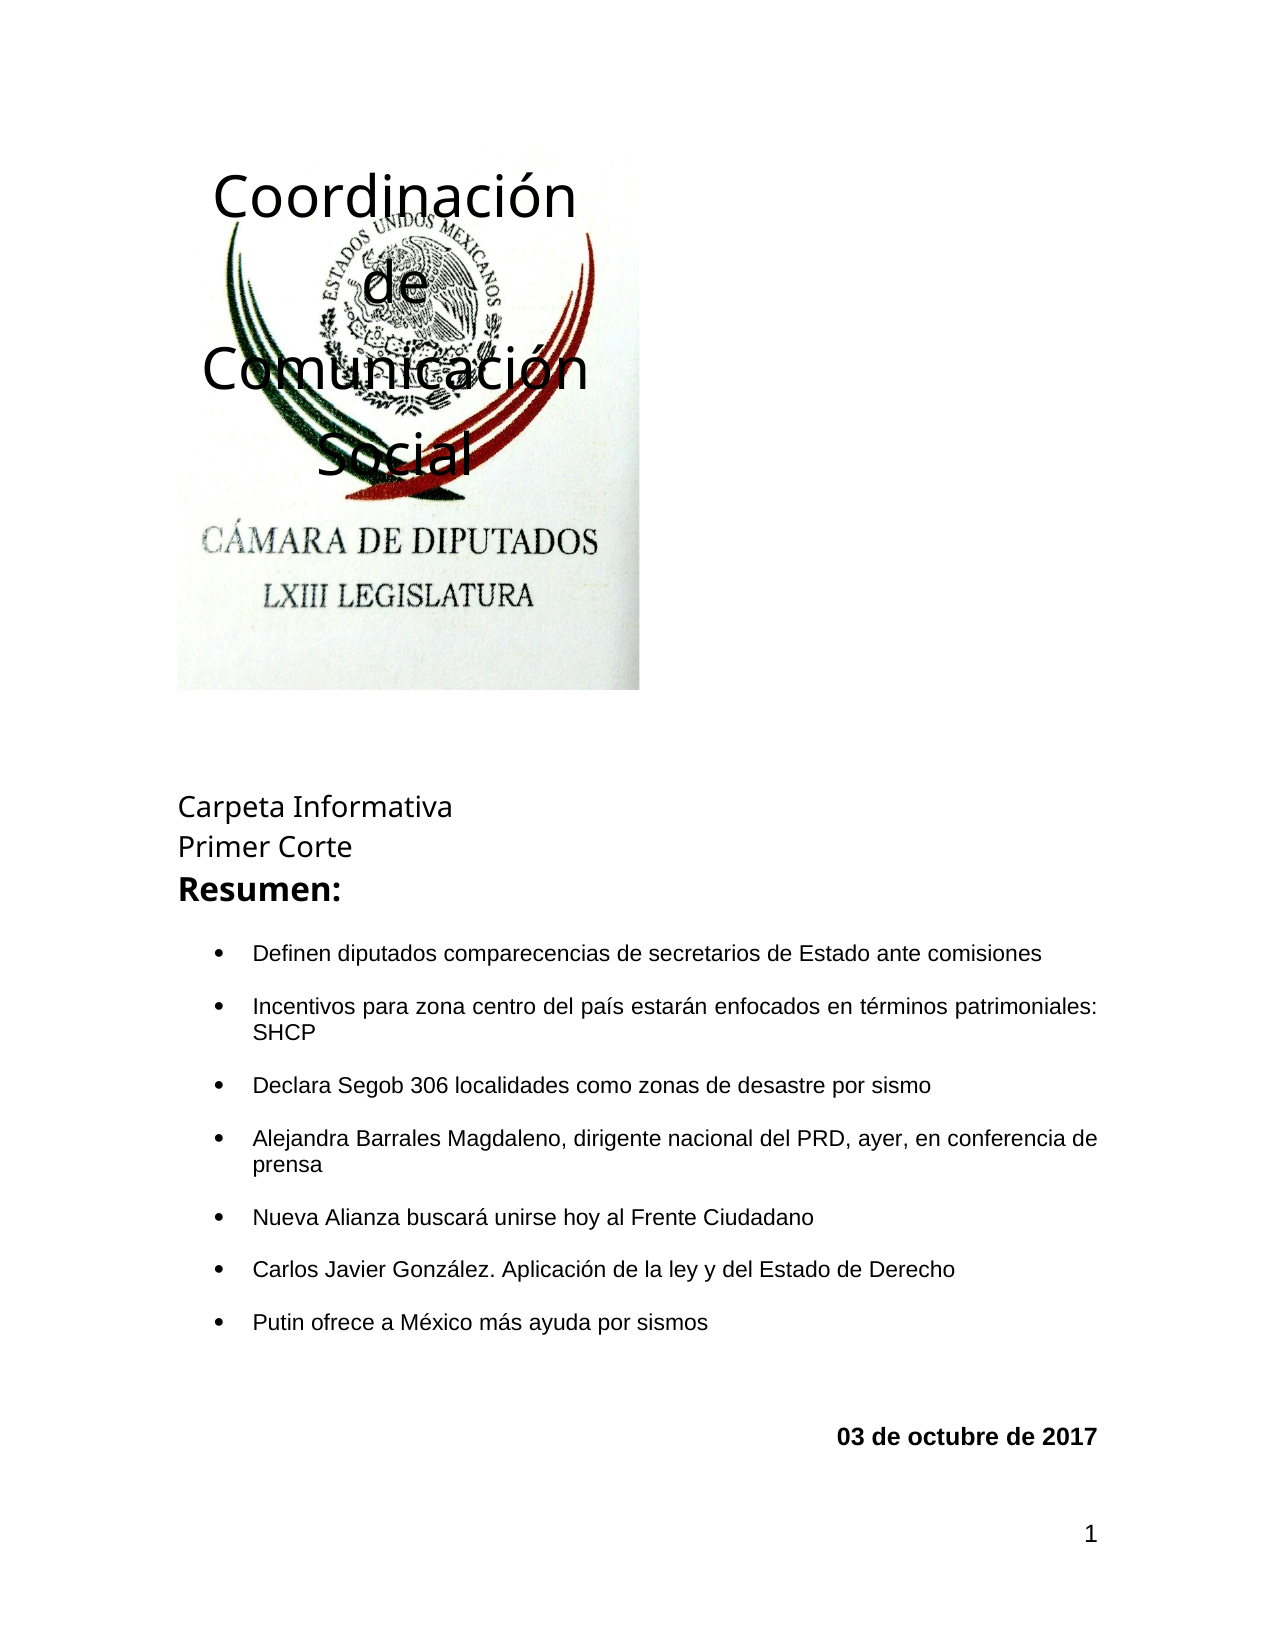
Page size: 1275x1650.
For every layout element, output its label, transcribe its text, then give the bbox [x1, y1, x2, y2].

list Definen diputados comparecencias de secretarios de Estado ante comisiones [215, 940, 1098, 967]
text Primer Corte [177, 826, 1098, 866]
text 03 de octubre de 2017 [177, 1422, 1098, 1451]
text Resumen: [177, 866, 1098, 911]
picture [177, 147, 640, 690]
text Carpeta Informativa [177, 787, 1098, 826]
list Carlos Javier González. Aplicación de la ley y del Estado de Derecho [215, 1256, 1098, 1283]
list Alejandra Barrales Magdaleno, dirigente nacional del PRD, ayer, en conferencia de prensa [215, 1125, 1098, 1177]
list Putin ofrece a México más ayuda por sismos [215, 1309, 1098, 1336]
list Declara Segob 306 localidades como zonas de desastre por sismo [215, 1072, 1098, 1098]
list Incentivos para zona centro del país estarán enfocados en términos patrimoniales: SHCP [215, 993, 1098, 1046]
list Nueva Alianza buscará unirse hoy al Frente Ciudadano [215, 1204, 1098, 1230]
